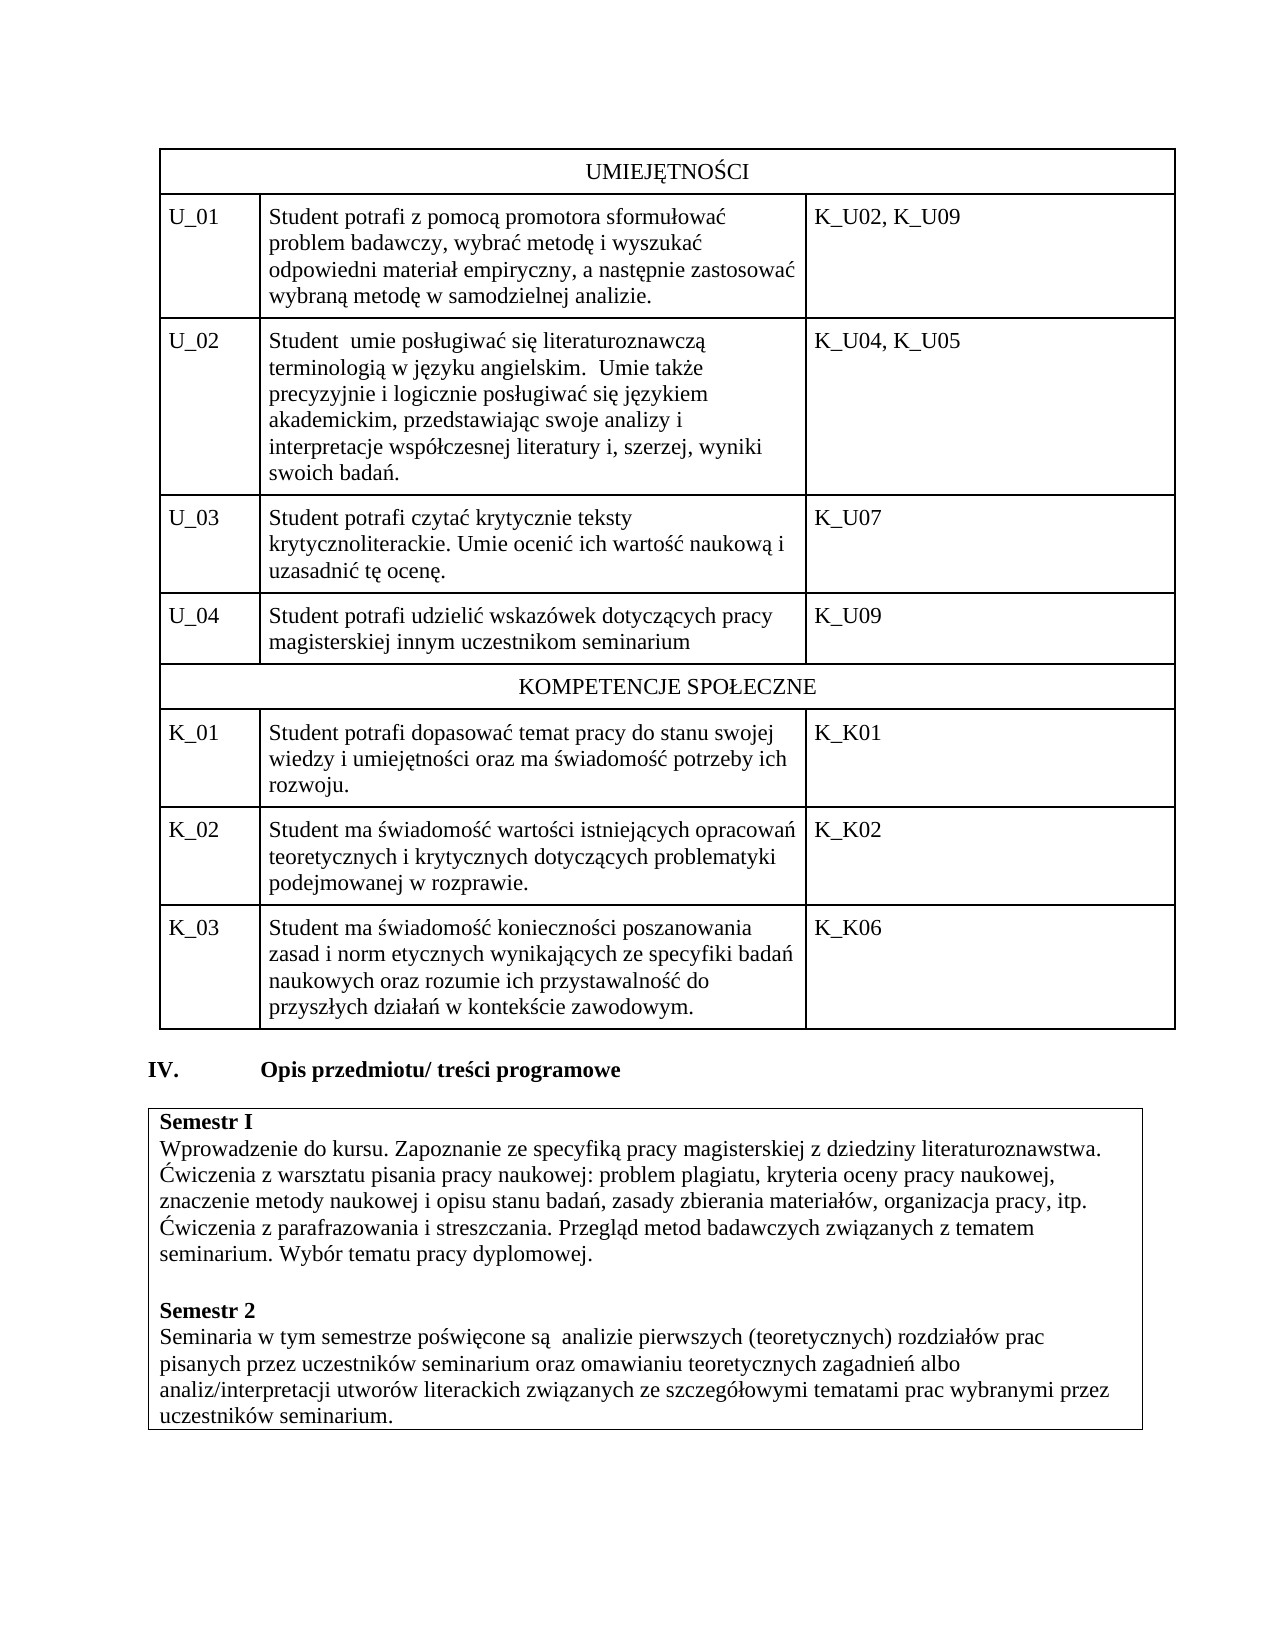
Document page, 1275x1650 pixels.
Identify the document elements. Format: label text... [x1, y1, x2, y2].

table_cell K_U04, K_U05 [807, 319, 1174, 494]
table_cell Student ma świadomość konieczności poszanowania zasad i norm etycznych wynikających ze specyfiki badań naukowych oraz rozumie ich przystawalność do przyszłych działań w kontekście zawodowym. [261, 906, 805, 1028]
table_cell KOMPETENCJE SPOŁECZNE [161, 665, 1174, 708]
table_header UMIEJĘTNOŚCI [161, 150, 1174, 193]
table_cell Student potrafi dopasować temat pracy do stanu swojej wiedzy i umiejętności oraz ma świadomość potrzeby ich rozwoju. [261, 710, 805, 806]
table_cell U_02 [161, 319, 259, 494]
table_cell K_03 [161, 906, 259, 1028]
table_cell U_01 [161, 195, 259, 317]
table_cell K_U09 [807, 594, 1174, 663]
table_cell Student potrafi z pomocą promotora sformułować problem badawczy, wybrać metodę i wyszukać odpowiedni materiał empiryczny, a następnie zastosować wybraną metodę w samodzielnej analizie. [261, 195, 805, 317]
list Opis przedmiotu/ treści programowe [148, 1056, 1127, 1083]
table_cell K_K06 [807, 906, 1174, 1028]
table_cell Student ma świadomość wartości istniejących opracowań teoretycznych i krytycznych dotyczących problematyki podejmowanej w rozprawie. [261, 808, 805, 904]
table_cell K_U02, K_U09 [807, 195, 1174, 317]
table_cell K_U07 [807, 496, 1174, 592]
table_cell K_01 [161, 710, 259, 806]
table_cell K_02 [161, 808, 259, 904]
table_cell Student potrafi czytać krytycznie teksty krytycznoliterackie. Umie ocenić ich wartość naukową i uzasadnić tę ocenę. [261, 496, 805, 592]
table_cell U_04 [161, 594, 259, 663]
table_cell K_K01 [807, 710, 1174, 806]
table_cell U_03 [161, 496, 259, 592]
table_cell Student potrafi udzielić wskazówek dotyczących pracy magisterskiej innym uczestnikom seminarium [261, 594, 805, 663]
table_cell K_K02 [807, 808, 1174, 904]
table_cell Student umie posługiwać się literaturoznawczą terminologią w języku angielskim. Umie także precyzyjnie i logicznie posługiwać się językiem akademickim, przedstawiając swoje analizy i interpretacje współczesnej literatury i, szerzej, wyniki swoich badań. [261, 319, 805, 494]
table_header Semestr I Wprowadzenie do kursu. Zapoznanie ze specyfiką pracy magisterskiej z dziedziny literaturoznawstwa. Ćwiczenia z warsztatu pisania pracy naukowej: problem plagiatu, kryteria oceny pracy naukowej, znaczenie metody naukowej i opisu stanu badań, zasady zbierania materiałów, organizacja pracy, itp. Ćwiczenia z parafrazowania i streszczania. Przegląd metod badawczych związanych z tematem seminarium. Wybór tematu pracy dyplomowej. Semestr 2 Seminaria w tym semestrze poświęcone są analizie pierwszych (teoretycznych) rozdziałów prac pisanych przez uczestników seminarium oraz omawianiu teoretycznych zagadnień albo analiz/interpretacji utworów literackich związanych ze szczegółowymi tematami prac wybranymi przez uczestników seminarium. [149, 1109, 1142, 1429]
